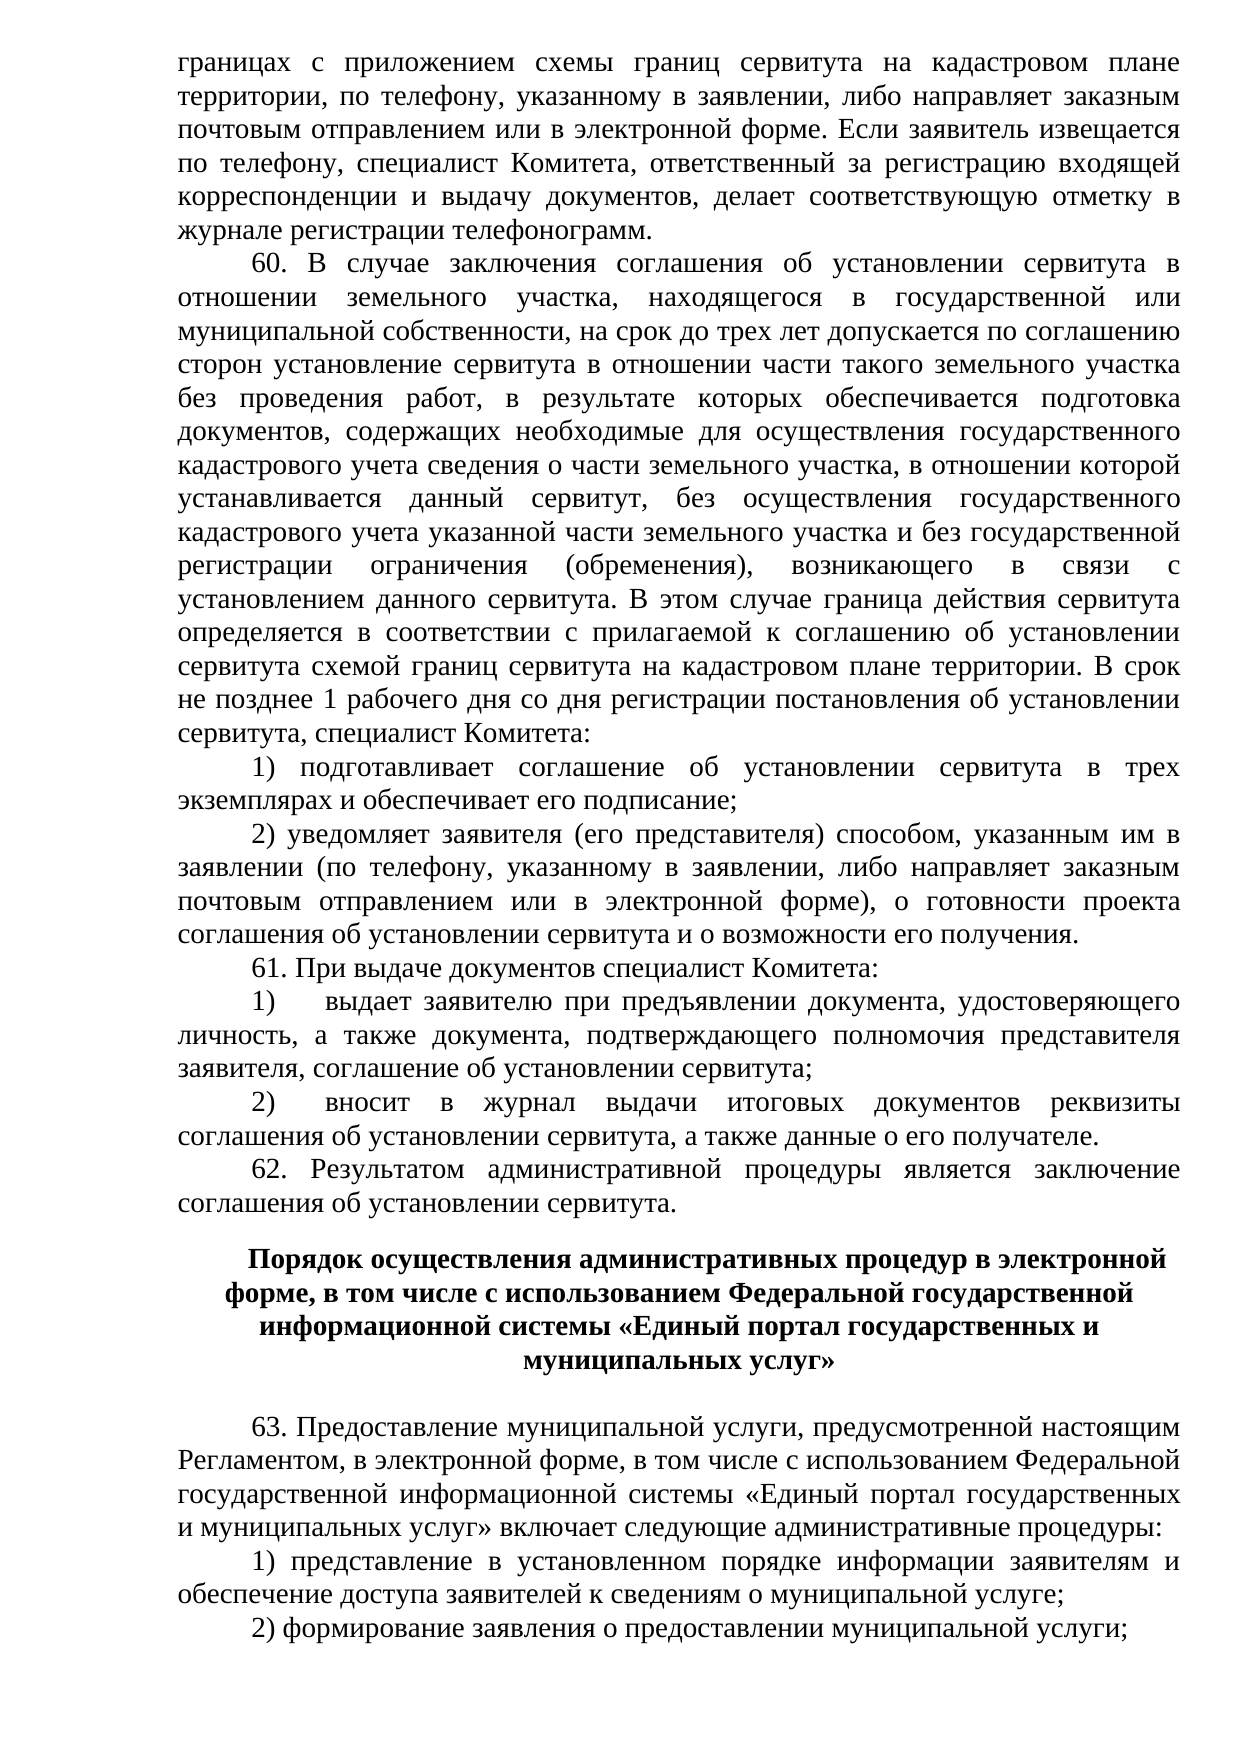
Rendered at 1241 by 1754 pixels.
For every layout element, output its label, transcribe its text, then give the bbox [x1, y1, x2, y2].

text 61. При выдаче документов специалист Комитета: [177, 950, 1181, 983]
list выдает заявителю при предъявлении документа, удостоверяющего личность, а также документа, подтверждающего полномочия представителя заявителя, соглашение об установлении сервитута; [177, 983, 1181, 1084]
text 1) подготавливает соглашение об установлении сервитута в трех экземплярах и обеспечивает его подписание; [177, 749, 1181, 816]
text 2) формирование заявления о предоставлении муниципальной услуги; [177, 1610, 1181, 1644]
list вносит в журнал выдачи итоговых документов реквизиты соглашения об установлении сервитута, а также данные о его получателе. [177, 1084, 1181, 1151]
text 1) представление в установленном порядке информации заявителям и обеспечение доступа заявителей к сведениям о муниципальной услуге; [177, 1543, 1181, 1610]
text 62. Результатом административной процедуры является заключение соглашения об установлении сервитута. [177, 1151, 1181, 1218]
text 2) уведомляет заявителя (его представителя) способом, указанным им в заявлении (по телефону, указанному в заявлении, либо направляет заказным почтовым отправлением или в электронной форме), о готовности проекта соглашения об установлении сервитута и о возможности его получения. [177, 816, 1181, 950]
text 60. В случае заключения соглашения об установлении сервитута в отношении земельного участка, находящегося в государственной или муниципальной собственности, на срок до трех лет допускается по соглашению сторон установление сервитута в отношении части такого земельного участка без проведения работ, в результате которых обеспечивается подготовка документов, содержащих необходимые для осуществления государственного кадастрового учета сведения о части земельного участка, в отношении которой устанавливается данный сервитут, без осуществления государственного кадастрового учета указанной части земельного участка и без государственной регистрации ограничения (обременения), возникающего в связи с установлением данного сервитута. В этом случае граница действия сервитута определяется в соответствии с прилагаемой к соглашению об установлении сервитута схемой границ сервитута на кадастровом плане территории. В срок не позднее 1 рабочего дня со дня регистрации постановления об установлении сервитута, специалист Комитета: [177, 246, 1181, 749]
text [177, 44, 1181, 246]
text 63. Предоставление муниципальной услуги, предусмотренной настоящим Регламентом, в электронной форме, в том числе с использованием Федеральной государственной информационной системы «Единый портал государственных и муниципальных услуг» включает следующие административные процедуры: [177, 1409, 1181, 1543]
text Порядок осуществления административных процедур в электронной форме, в том числе с использованием Федеральной государственной информационной системы «Единый портал государственных и муниципальных услуг» [177, 1241, 1181, 1375]
